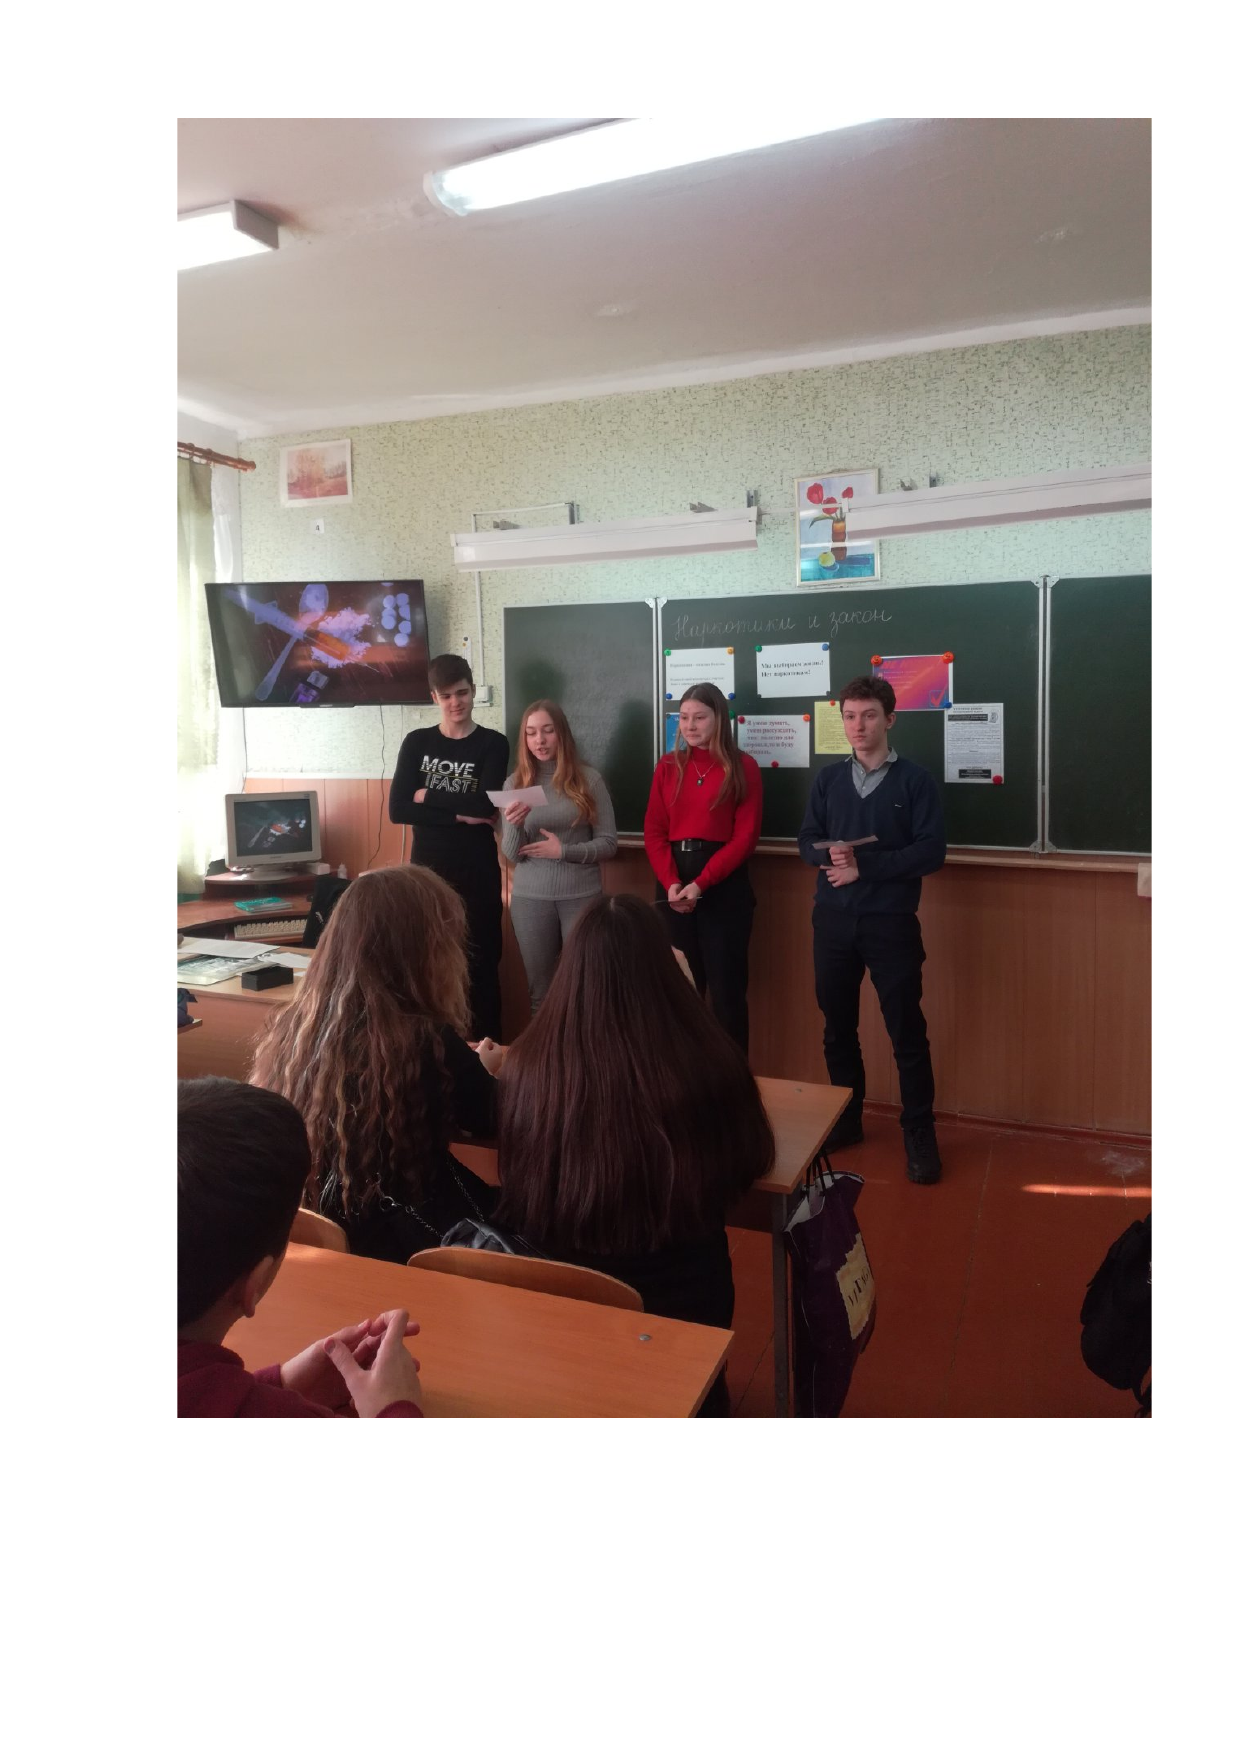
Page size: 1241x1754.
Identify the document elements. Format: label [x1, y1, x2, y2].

picture [177, 118, 1152, 1418]
